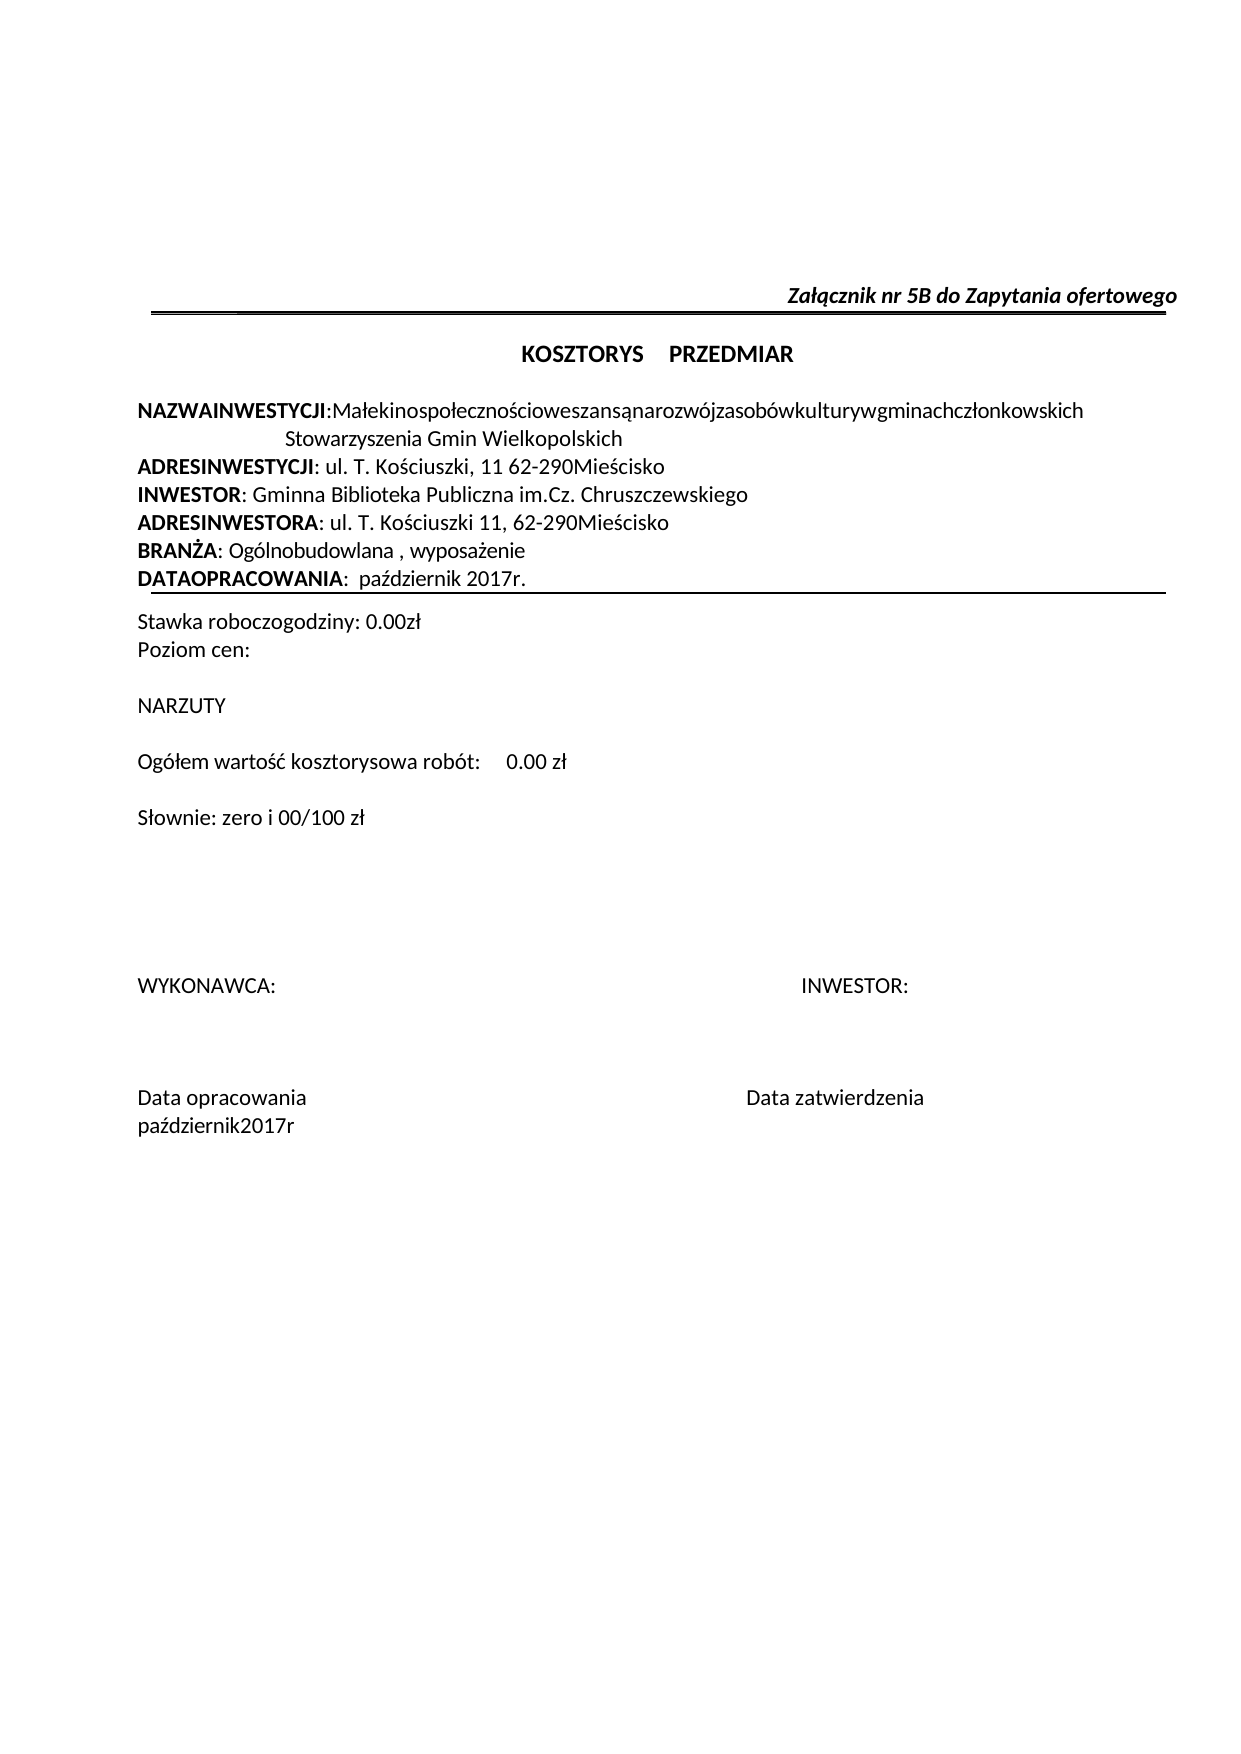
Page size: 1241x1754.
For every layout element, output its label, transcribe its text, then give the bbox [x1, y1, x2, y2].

text Poziom cen: [137, 635, 1178, 663]
text WYKONAWCA: INWESTOR: [137, 971, 1178, 999]
text NAZWAINWESTYCJI:Małekinospołecznościoweszansąnarozwójzasobówkulturywgminachczłonkowskich [137, 396, 1178, 424]
text ADRESINWESTYCJI: ul. T. Kościuszki, 11 62-290Mieścisko [137, 452, 1178, 481]
text Załącznik nr 5B do Zapytania ofertowego [137, 282, 1178, 309]
text BRANŻA: Ogólnobudowlana , wyposażenie [137, 537, 1178, 564]
text Ogółem wartość kosztorysowa robót: 0.00 zł [137, 747, 1178, 775]
text DATAOPRACOWANIA: październik 2017r. [137, 564, 1178, 593]
text Stowarzyszenia Gmin Wielkopolskich [285, 424, 1178, 452]
text Data zatwierdzenia [746, 1083, 1178, 1112]
text Stawka roboczogodziny: 0.00zł [137, 607, 1178, 635]
text INWESTOR: Gminna Biblioteka Publiczna im.Cz. Chruszczewskiego [137, 481, 1178, 508]
text KOSZTORYS PRZEDMIAR [137, 338, 1178, 368]
text NARZUTY [137, 691, 1178, 719]
text Data opracowania październik2017r [137, 1083, 329, 1139]
text ADRESINWESTORA: ul. T. Kościuszki 11, 62-290Mieścisko [137, 508, 1178, 537]
text Słownie: zero i 00/100 zł [137, 803, 1178, 831]
